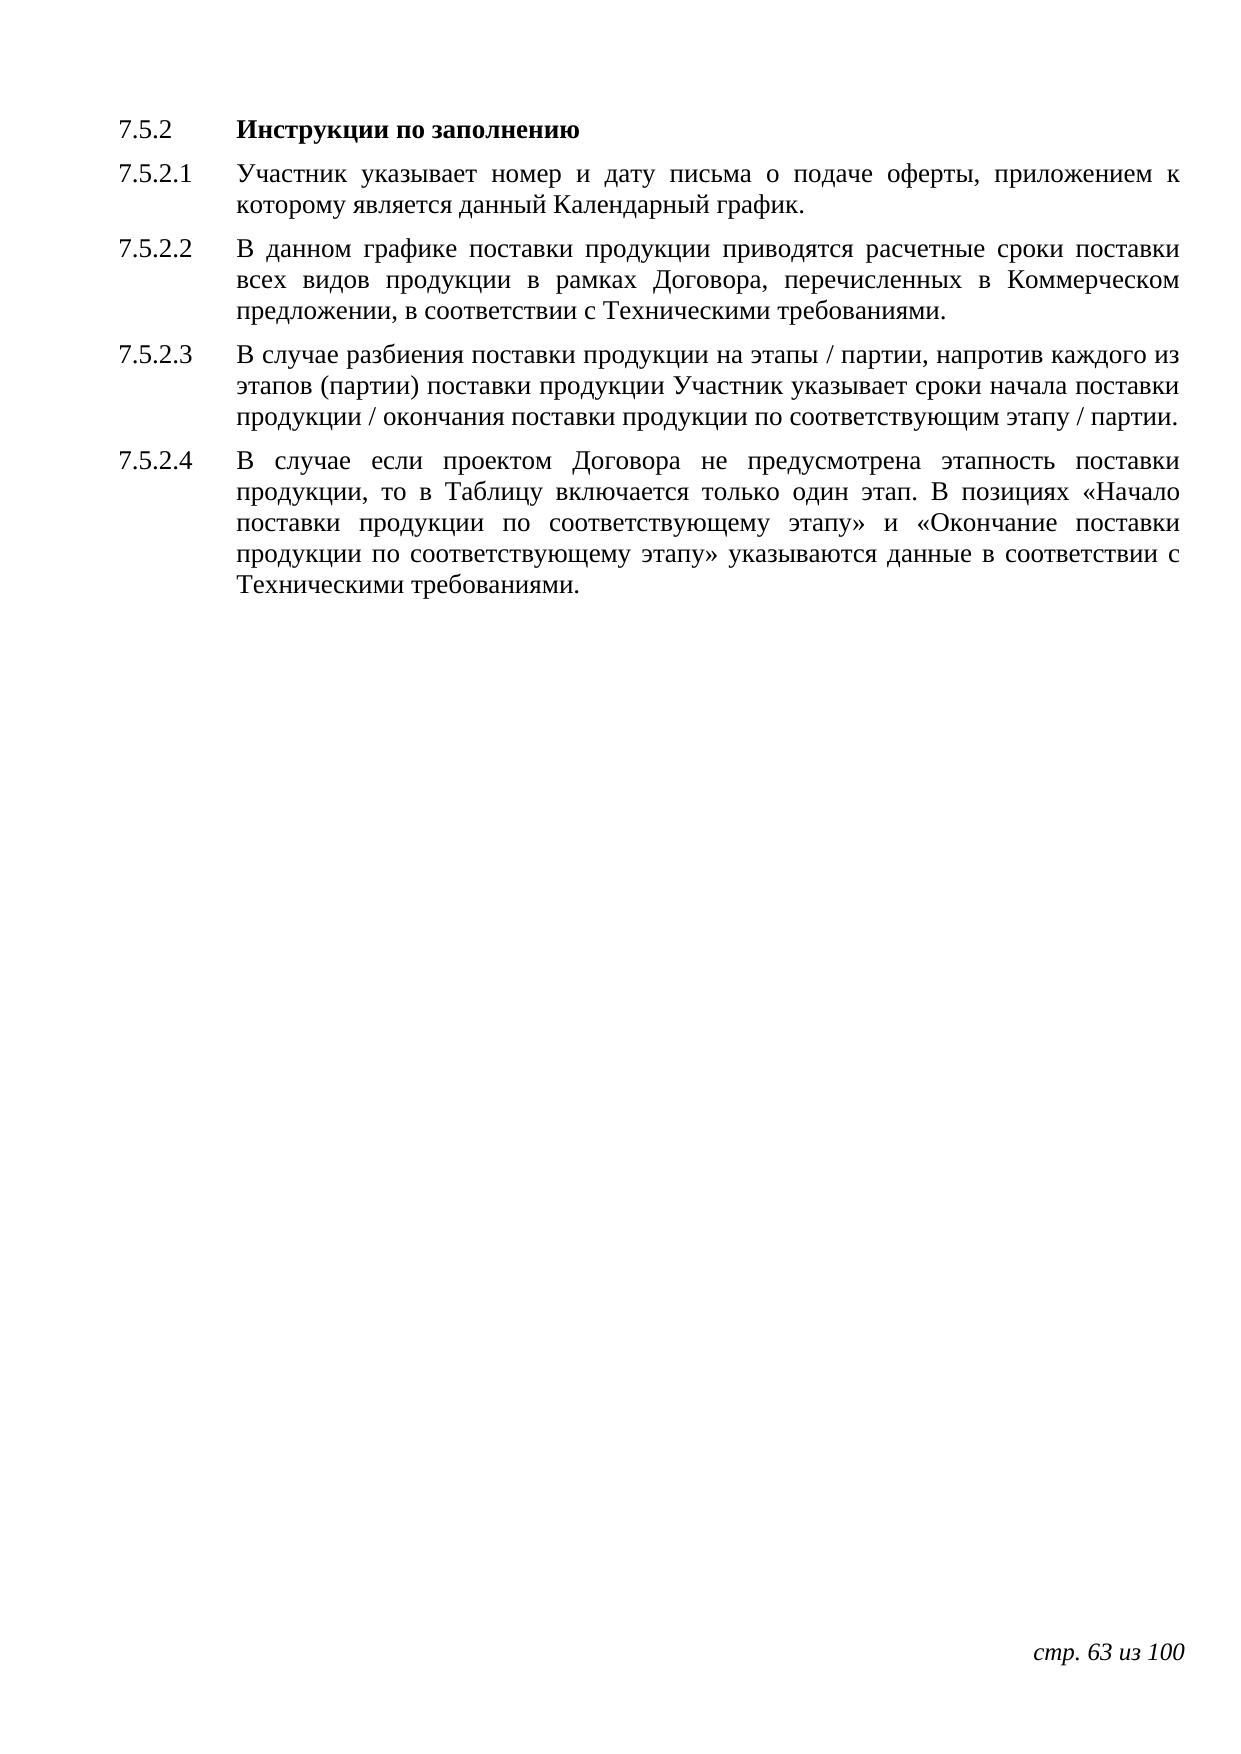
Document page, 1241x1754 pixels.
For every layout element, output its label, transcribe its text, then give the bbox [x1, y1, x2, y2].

text Участник указывает номер и дату письма о подаче оферты, приложением к которому является данный Календарный график. [118, 157, 1181, 219]
text В случае если проектом Договора не предусмотрена этапность поставки продукции, то в Таблицу включается только один этап. В позициях «Начало поставки продукции по соответствующему этапу» и «Окончание поставки продукции по соответствующему этапу» указываются данные в соответствии с Техническими требованиями. [118, 444, 1181, 600]
text В случае разбиения поставки продукции на этапы / партии, напротив каждого из этапов (партии) поставки продукции Участник указывает сроки начала поставки продукции / окончания поставки продукции по соответствующим этапу / партии. [118, 338, 1181, 431]
text Инструкции по заполнению [118, 114, 1181, 145]
text В данном графике поставки продукции приводятся расчетные сроки поставки всех видов продукции в рамках Договора, перечисленных в Коммерческом предложении, в соответствии с Техническими требованиями. [118, 232, 1181, 326]
